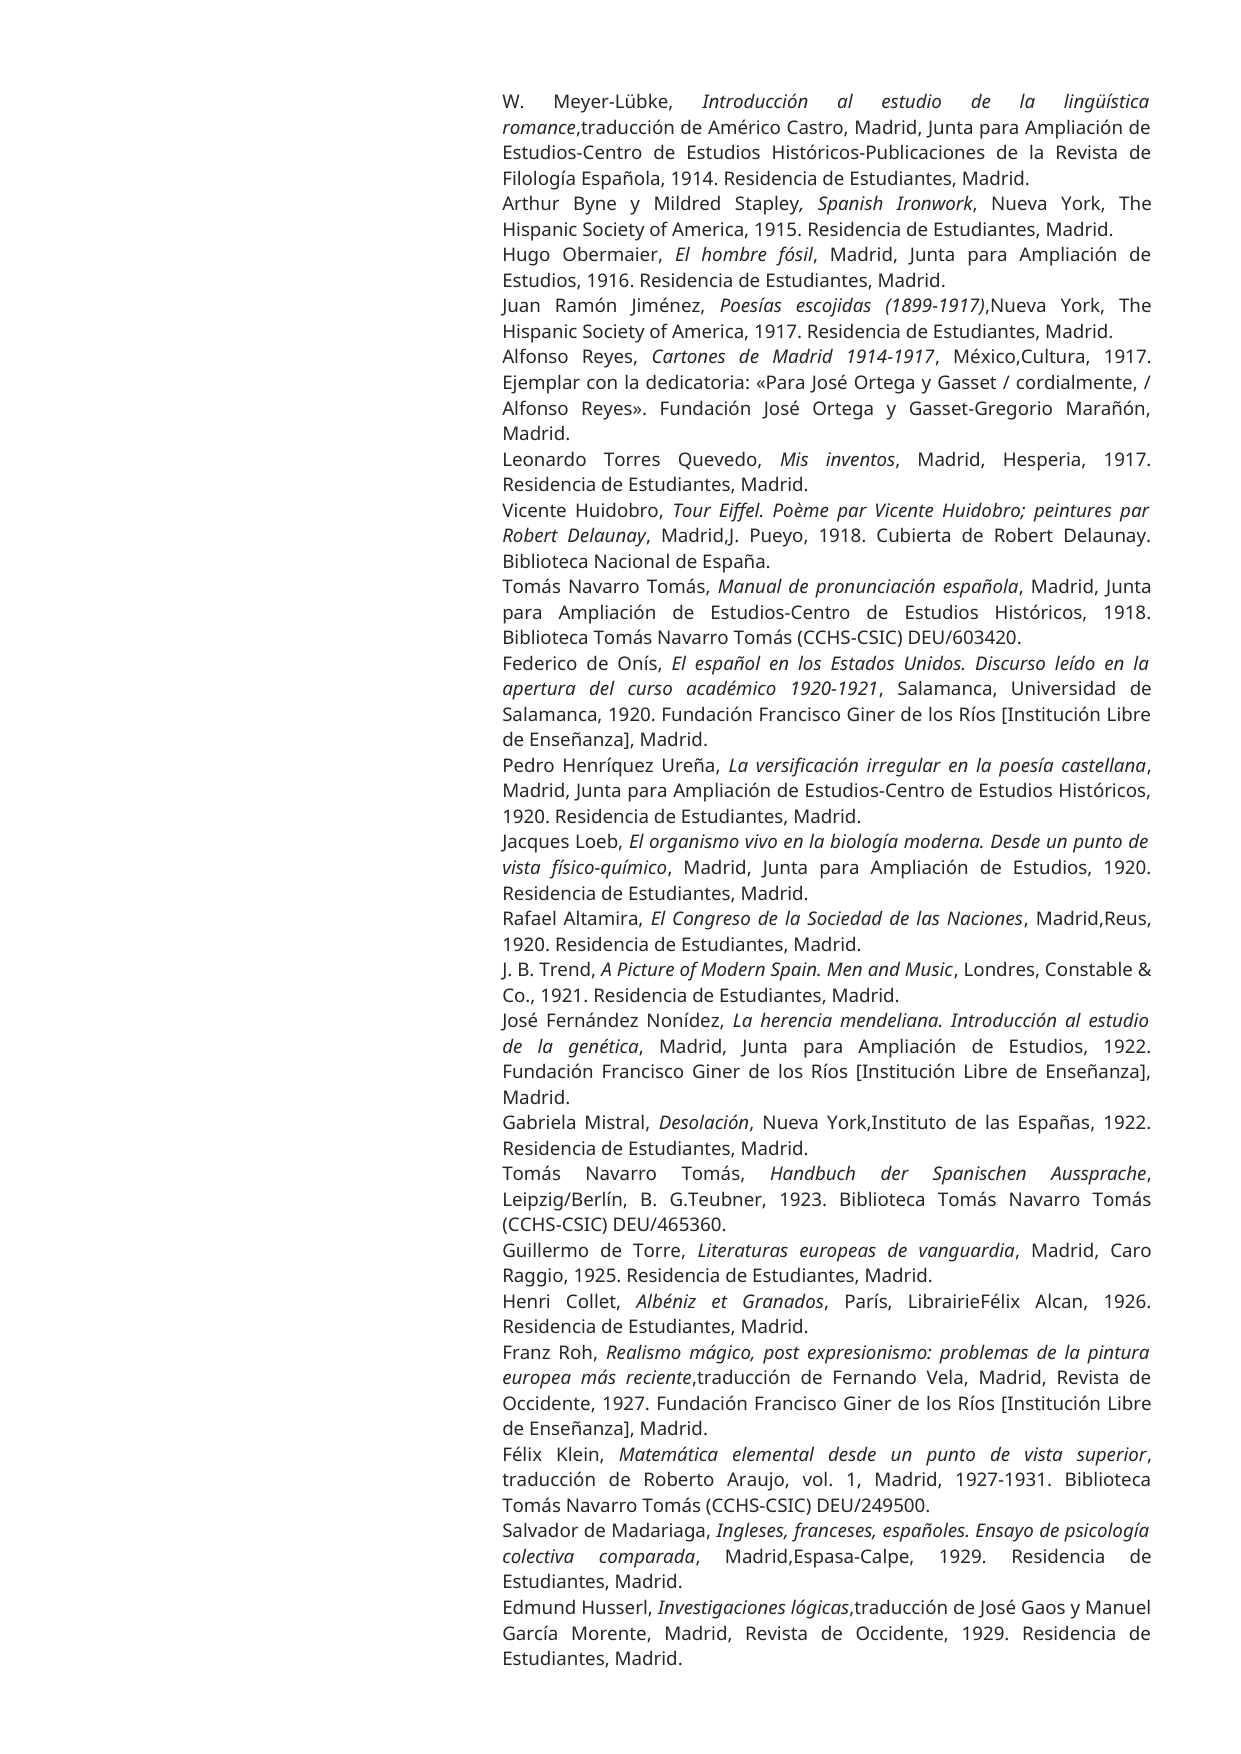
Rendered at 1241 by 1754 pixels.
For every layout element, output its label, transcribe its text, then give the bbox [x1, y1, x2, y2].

text Félix Klein, Matemática elemental desde un punto de vista superior, traducción de Roberto Araujo, vol. 1, Madrid, 1927-1931. Biblioteca Tomás Navarro Tomás (CCHS-CSIC) DEU/249500. [502, 1441, 1152, 1518]
text Tomás Navarro Tomás, Handbuch der Spanischen Aussprache, Leipzig/Berlín, B. G.Teubner, 1923. Biblioteca Tomás Navarro Tomás (CCHS-CSIC) DEU/465360. [502, 1161, 1152, 1237]
text Salvador de Madariaga, Ingleses, franceses, españoles. Ensayo de psicología colectiva comparada, Madrid,Espasa-Calpe, 1929. Residencia de Estudiantes, Madrid. [502, 1518, 1152, 1594]
text Henri Collet, Albéniz et Granados, París, LibrairieFélix Alcan, 1926. Residencia de Estudiantes, Madrid. [502, 1288, 1152, 1339]
text Jacques Loeb, El organismo vivo en la biología moderna. Desde un punto de vista físico-químico, Madrid, Junta para Ampliación de Estudios, 1920. Residencia de Estudiantes, Madrid. [502, 829, 1152, 905]
text Juan Ramón Jiménez, Poesías escojidas (1899-1917),Nueva York, The Hispanic Society of America, 1917. Residencia de Estudiantes, Madrid. [502, 293, 1152, 344]
text Rafael Altamira, El Congreso de la Sociedad de las Naciones, Madrid,Reus, 1920. Residencia de Estudiantes, Madrid. [502, 905, 1152, 956]
text Vicente Huidobro, Tour Eiffel. Poème par Vicente Huidobro; peintures par Robert Delaunay, Madrid,J. Pueyo, 1918. Cubierta de Robert Delaunay. Biblioteca Nacional de España. [502, 497, 1152, 573]
text Edmund Husserl, Investigaciones lógicas,traducción de José Gaos y Manuel García Morente, Madrid, Revista de Occidente, 1929. Residencia de Estudiantes, Madrid. [502, 1594, 1152, 1671]
text José Fernández Nonídez, La herencia mendeliana. Introducción al estudio de la genética, Madrid, Junta para Ampliación de Estudios, 1922. Fundación Francisco Giner de los Ríos [Institución Libre de Enseñanza], Madrid. [502, 1007, 1152, 1109]
text W. Meyer-Lübke, Introducción al estudio de la lingüística romance,traducción de Américo Castro, Madrid, Junta para Ampliación de Estudios-Centro de Estudios Históricos-Publicaciones de la Revista de Filología Española, 1914. Residencia de Estudiantes, Madrid. [502, 89, 1152, 191]
text Federico de Onís, El español en los Estados Unidos. Discurso leído en la apertura del curso académico 1920-1921, Salamanca, Universidad de Salamanca, 1920. Fundación Francisco Giner de los Ríos [Institución Libre de Enseñanza], Madrid. [502, 650, 1152, 752]
text Tomás Navarro Tomás, Manual de pronunciación española, Madrid, Junta para Ampliación de Estudios-Centro de Estudios Históricos, 1918. Biblioteca Tomás Navarro Tomás (CCHS-CSIC) DEU/603420. [502, 573, 1152, 650]
text Alfonso Reyes, Cartones de Madrid 1914-1917, México,Cultura, 1917. Ejemplar con la dedicatoria: «Para José Ortega y Gasset / cordialmente, / Alfonso Reyes». Fundación José Ortega y Gasset-Gregorio Marañón, Madrid. [502, 344, 1152, 446]
text Franz Roh, Realismo mágico, post expresionismo: problemas de la pintura europea más reciente,traducción de Fernando Vela, Madrid, Revista de Occidente, 1927. Fundación Francisco Giner de los Ríos [Institución Libre de Enseñanza], Madrid. [502, 1339, 1152, 1441]
text Leonardo Torres Quevedo, Mis inventos, Madrid, Hesperia, 1917. Residencia de Estudiantes, Madrid. [502, 446, 1152, 497]
text Pedro Henríquez Ureña, La versificación irregular en la poesía castellana, Madrid, Junta para Ampliación de Estudios-Centro de Estudios Históricos, 1920. Residencia de Estudiantes, Madrid. [502, 752, 1152, 829]
text Guillermo de Torre, Literaturas europeas de vanguardia, Madrid, Caro Raggio, 1925. Residencia de Estudiantes, Madrid. [502, 1237, 1152, 1288]
text J. B. Trend, A Picture of Modern Spain. Men and Music, Londres, Constable & Co., 1921. Residencia de Estudiantes, Madrid. [502, 956, 1152, 1007]
text Hugo Obermaier, El hombre fósil, Madrid, Junta para Ampliación de Estudios, 1916. Residencia de Estudiantes, Madrid. [502, 242, 1152, 293]
text Arthur Byne y Mildred Stapley, Spanish Ironwork, Nueva York, The Hispanic Society of America, 1915. Residencia de Estudiantes, Madrid. [502, 191, 1152, 242]
text Gabriela Mistral, Desolación, Nueva York,Instituto de las Españas, 1922. Residencia de Estudiantes, Madrid. [502, 1109, 1152, 1161]
